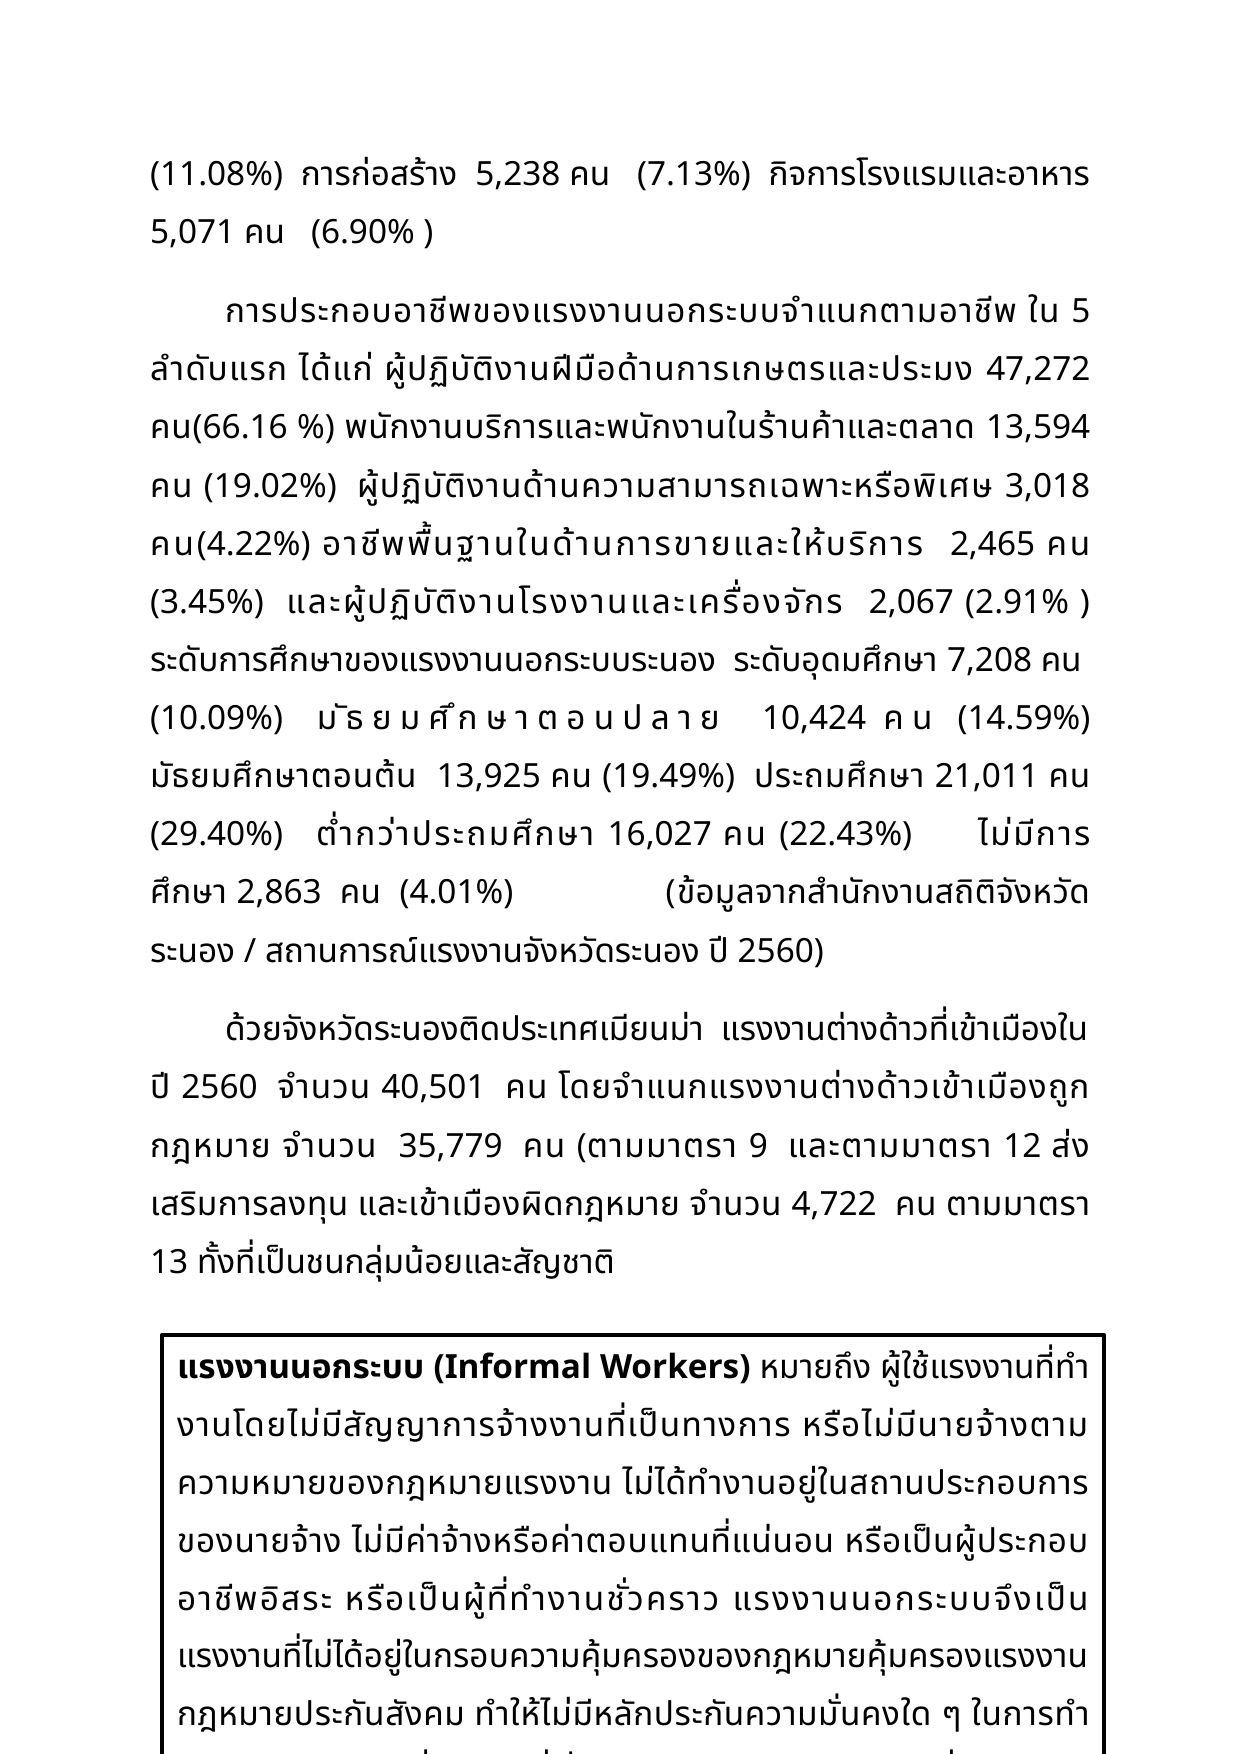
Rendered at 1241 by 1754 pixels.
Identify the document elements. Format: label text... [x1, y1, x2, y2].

text ด้วยจังหวัดระนองติดประเทศเมียนม่า แรงงานต่างด้าวที่เข้าเมืองใน ปี 2560 จำนวน 40,501 คน โดยจำแนกแรงงานต่างด้าวเข้าเมืองถูกกฎหมาย จำนวน 35,779 คน (ตามมาตรา 9 และตามมาตรา 12 ส่งเสริมการลงทุน และเข้าเมืองผิดกฎหมาย จำนวน 4,722 คน ตามมาตรา 13 ทั้งที่เป็นชนกลุ่มน้อยและสัญชาติ [150, 1005, 1090, 1288]
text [150, 150, 1090, 259]
text การประกอบอาชีพของแรงงานนอกระบบจำแนกตามอาชีพ ใน 5 ลำดับแรก ได้แก่ ผู้ปฏิบัติงานฝีมือด้านการเกษตรและประมง 47,272 คน(66.16 %) พนักงานบริการและพนักงานในร้านค้าและตลาด 13,594 คน (19.02%) ผู้ปฏิบัติงานด้านความสามารถเฉพาะหรือพิเศษ 3,018 คน(4.22%) อาชีพพื้นฐานในด้านการขายและให้บริการ 2,465 คน (3.45%) และผู้ปฏิบัติงานโรงงานและเครื่องจักร 2,067 (2.91% ) ระดับการศึกษาของแรงงานนอกระบบระนอง ระดับอุดมศึกษา 7,208 คน (10.09%) มัธยมศึกษาตอนปลาย 10,424 คน (14.59%) มัธยมศึกษาตอนต้น 13,925 คน (19.49%) ประถมศึกษา 21,011 คน (29.40%) ต่ำกว่าประถมศึกษา 16,027 คน (22.43%) ไม่มีการศึกษา 2,863 คน (4.01%) (ข้อมูลจากสำนักงานสถิติจังหวัดระนอง / สถานการณ์แรงงานจังหวัดระนอง ปี 2560) [150, 287, 1090, 977]
